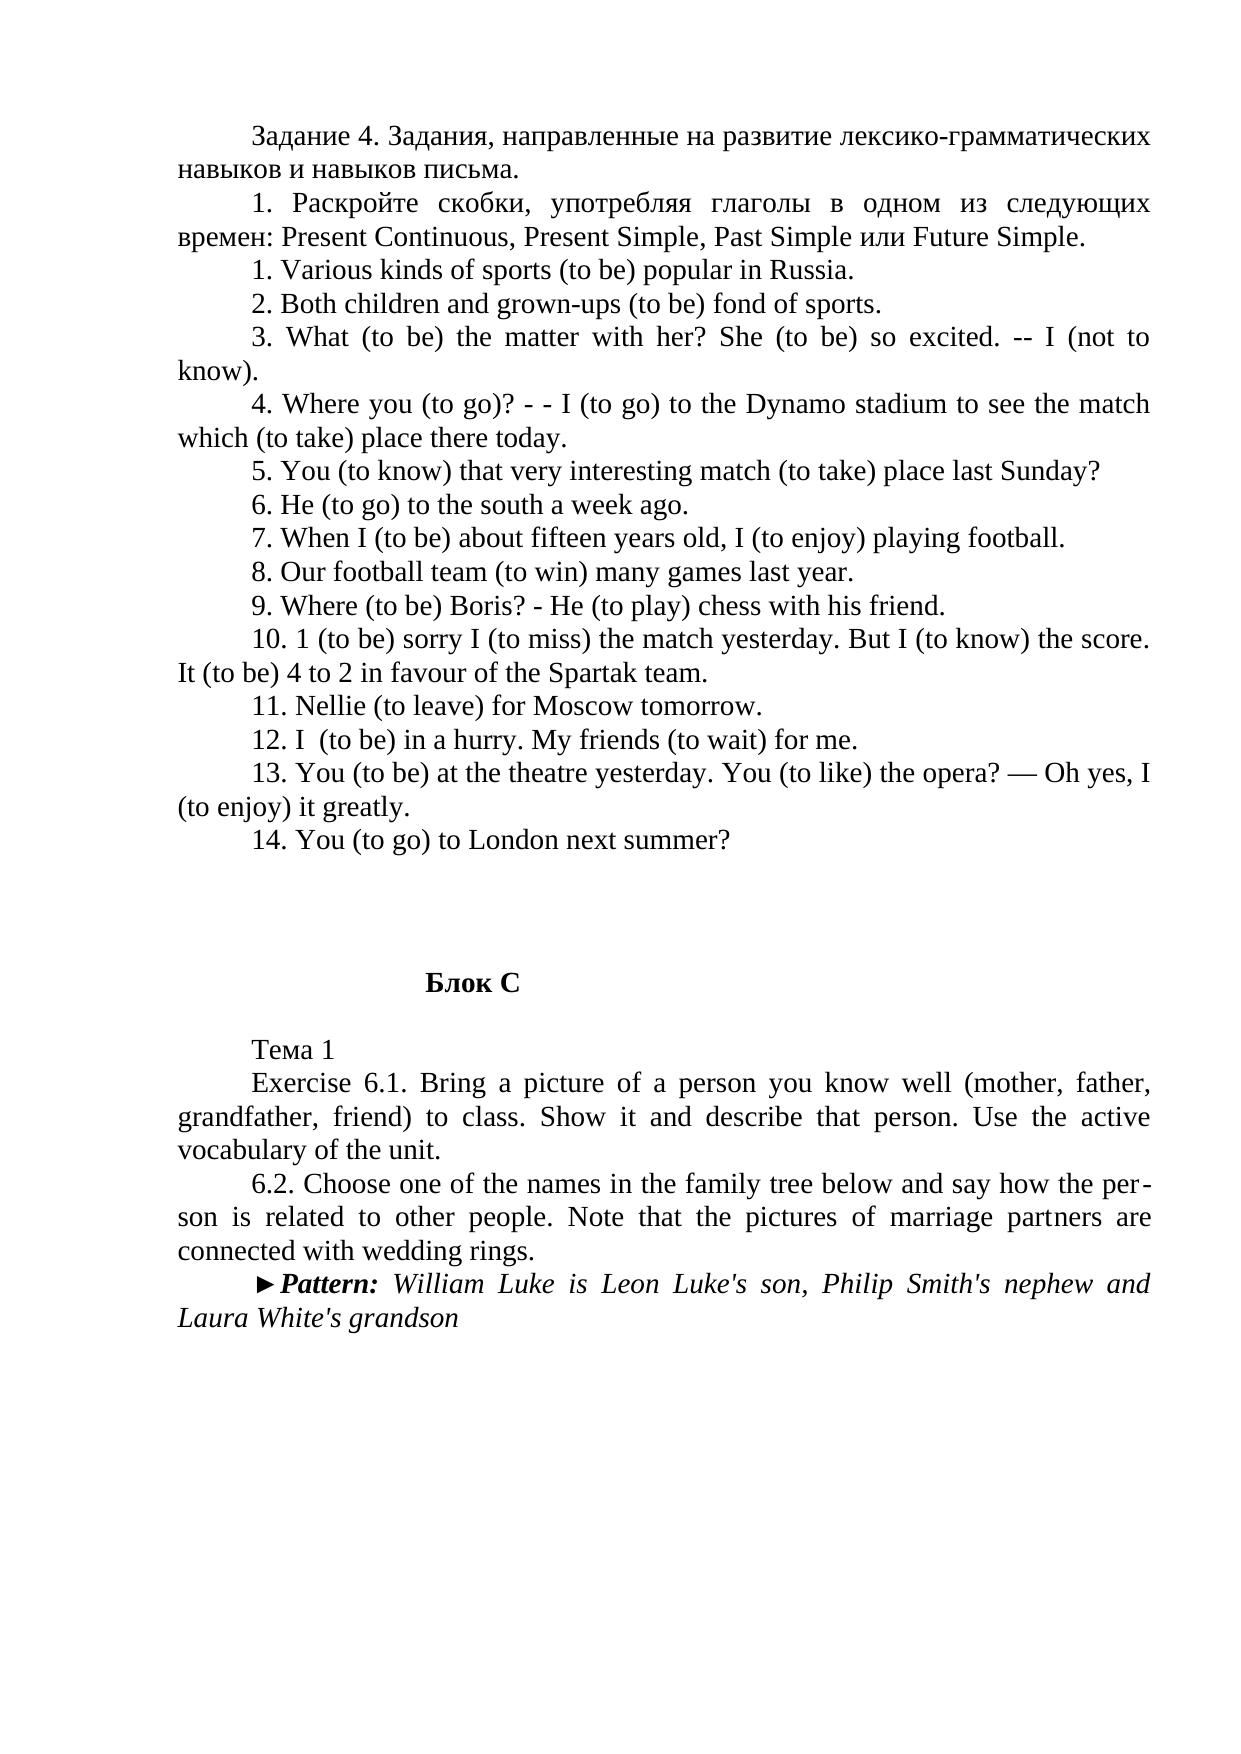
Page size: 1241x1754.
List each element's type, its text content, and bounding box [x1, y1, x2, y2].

text 8. Our football team (to win) many games last year. [177, 554, 1152, 588]
text 4. Where you (to go)? - - I (to go) to the Dynamo stadium to see the match which (to take) place there today. [177, 386, 1152, 453]
text Задание 4. Задания, направленные на развитие лексико-грамматических навыков и навыков письма. [177, 118, 1152, 185]
text 6.2. Choose one of the names in the family tree below and say how the person is related to other people. Note that the pictures of marriage partners are connected with wedding rings. [177, 1166, 1152, 1267]
text 7. When I (to be) about fifteen years old, I (to enjoy) playing football. [177, 521, 1152, 554]
text ►Pattern: William Luke is Leon Luke's son, Philip Smith's nephew and Laura White's grandson [177, 1267, 1152, 1334]
text Exercise 6.1. Bring a picture of a person you know well (mother, father, grandfather, friend) to class. Show it and describe that person. Use the active vocabulary of the unit. [177, 1065, 1152, 1166]
text 1. Раскройте скобки, употребляя глаголы в одном из следующих времен: Present Continuous, Present Simple, Past Simple или Future Simple. [177, 185, 1152, 252]
text 13. You (to be) at the theatre yesterday. You (to like) the opera? — Oh yes, I (to enjoy) it greatly. [177, 755, 1152, 822]
text Блок С [177, 965, 1152, 998]
text 9. Where (to be) Boris? - He (to play) chess with his friend. [177, 588, 1152, 621]
text 6. He (to go) to the south a week ago. [177, 487, 1152, 521]
text 1. Various kinds of sports (to be) popular in Russia. [177, 252, 1152, 286]
text 2. Both children and grown-ups (to be) fond of sports. [177, 286, 1152, 319]
text 10. 1 (to be) sorry I (to miss) the match yesterday. But I (to know) the score. It (to be) 4 to 2 in favour of the Spartak team. [177, 621, 1152, 688]
text 5. You (to know) that very interesting match (to take) place last Sunday? [177, 453, 1152, 487]
text Тема 1 [177, 1032, 1152, 1065]
text 14. You (to go) to London next summer? [177, 822, 1152, 856]
text 3. What (to be) the matter with her? She (to be) so excited. -- I (not to know). [177, 319, 1152, 386]
text 12. I (to be) in a hurry. My friends (to wait) for me. [177, 722, 1152, 755]
text 11. Nellie (to leave) for Moscow tomorrow. [177, 688, 1152, 722]
